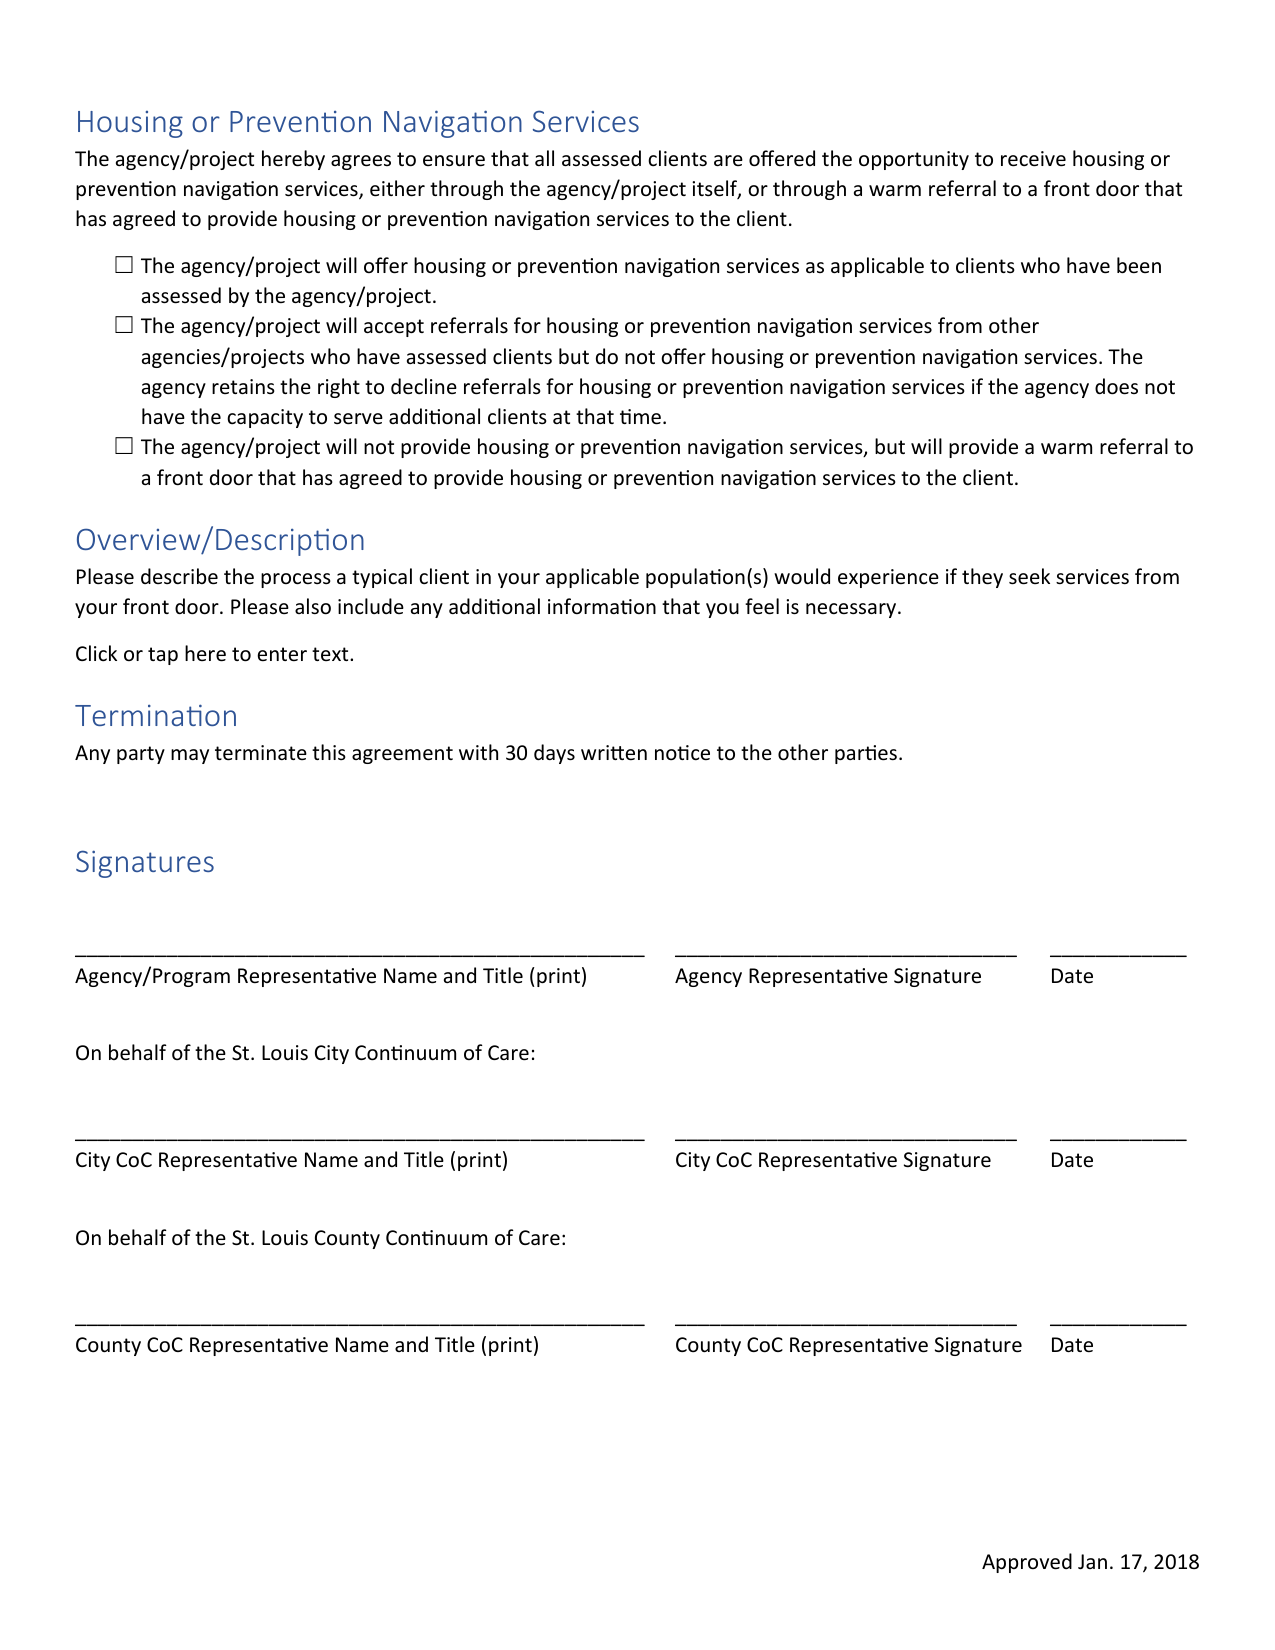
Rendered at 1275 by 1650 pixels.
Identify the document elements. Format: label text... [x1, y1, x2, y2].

text The agency/project will not provide housing or prevention navigation services, but will provide a warm referral to a front door that has agreed to provide housing or prevention navigation services to the client. [112, 432, 1200, 491]
subtitle Housing or Prevention Navigation Services [75, 100, 1200, 141]
text __________________________________________________ ______________________________ ____________ County CoC Representative Name and Title (print) County CoC Representative Signature Date [75, 1300, 1200, 1358]
text The agency/project will offer housing or prevention navigation services as applicable to clients who have been assessed by the agency/project. [112, 251, 1200, 309]
text The agency/project hereby agrees to ensure that all assessed clients are offered the opportunity to receive housing or prevention navigation services, either through the agency/project itself, or through a warm referral to a front door that has agreed to provide housing or prevention navigation services to the client. [75, 144, 1200, 232]
subtitle Overview/Description [75, 518, 1200, 559]
text On behalf of the St. Louis County Continuum of Care: [75, 1192, 1200, 1281]
text Please describe the process a typical client in your applicable population(s) would experience if they seek services from your front door. Please also include any additional information that you feel is necessary. [75, 562, 1200, 620]
subtitle Termination [75, 694, 1200, 735]
text The agency/project will accept referrals for housing or prevention navigation services from other agencies/projects who have assessed clients but do not offer housing or prevention navigation services. The agency retains the right to decline referrals for housing or prevention navigation services if the agency does not have the capacity to serve additional clients at that time. [112, 312, 1200, 430]
text __________________________________________________ ______________________________ ____________ Agency/Program Representative Name and Title (print) Agency Representative Signature Date [75, 931, 1200, 989]
subtitle Signatures [75, 840, 1200, 881]
text On behalf of the St. Louis City Continuum of Care: [75, 1008, 1200, 1097]
text Any party may terminate this agreement with 30 days written notice to the other parties. [75, 738, 1200, 766]
text __________________________________________________ ______________________________ ____________ City CoC Representative Name and Title (print) City CoC Representative Signature Date [75, 1115, 1200, 1174]
